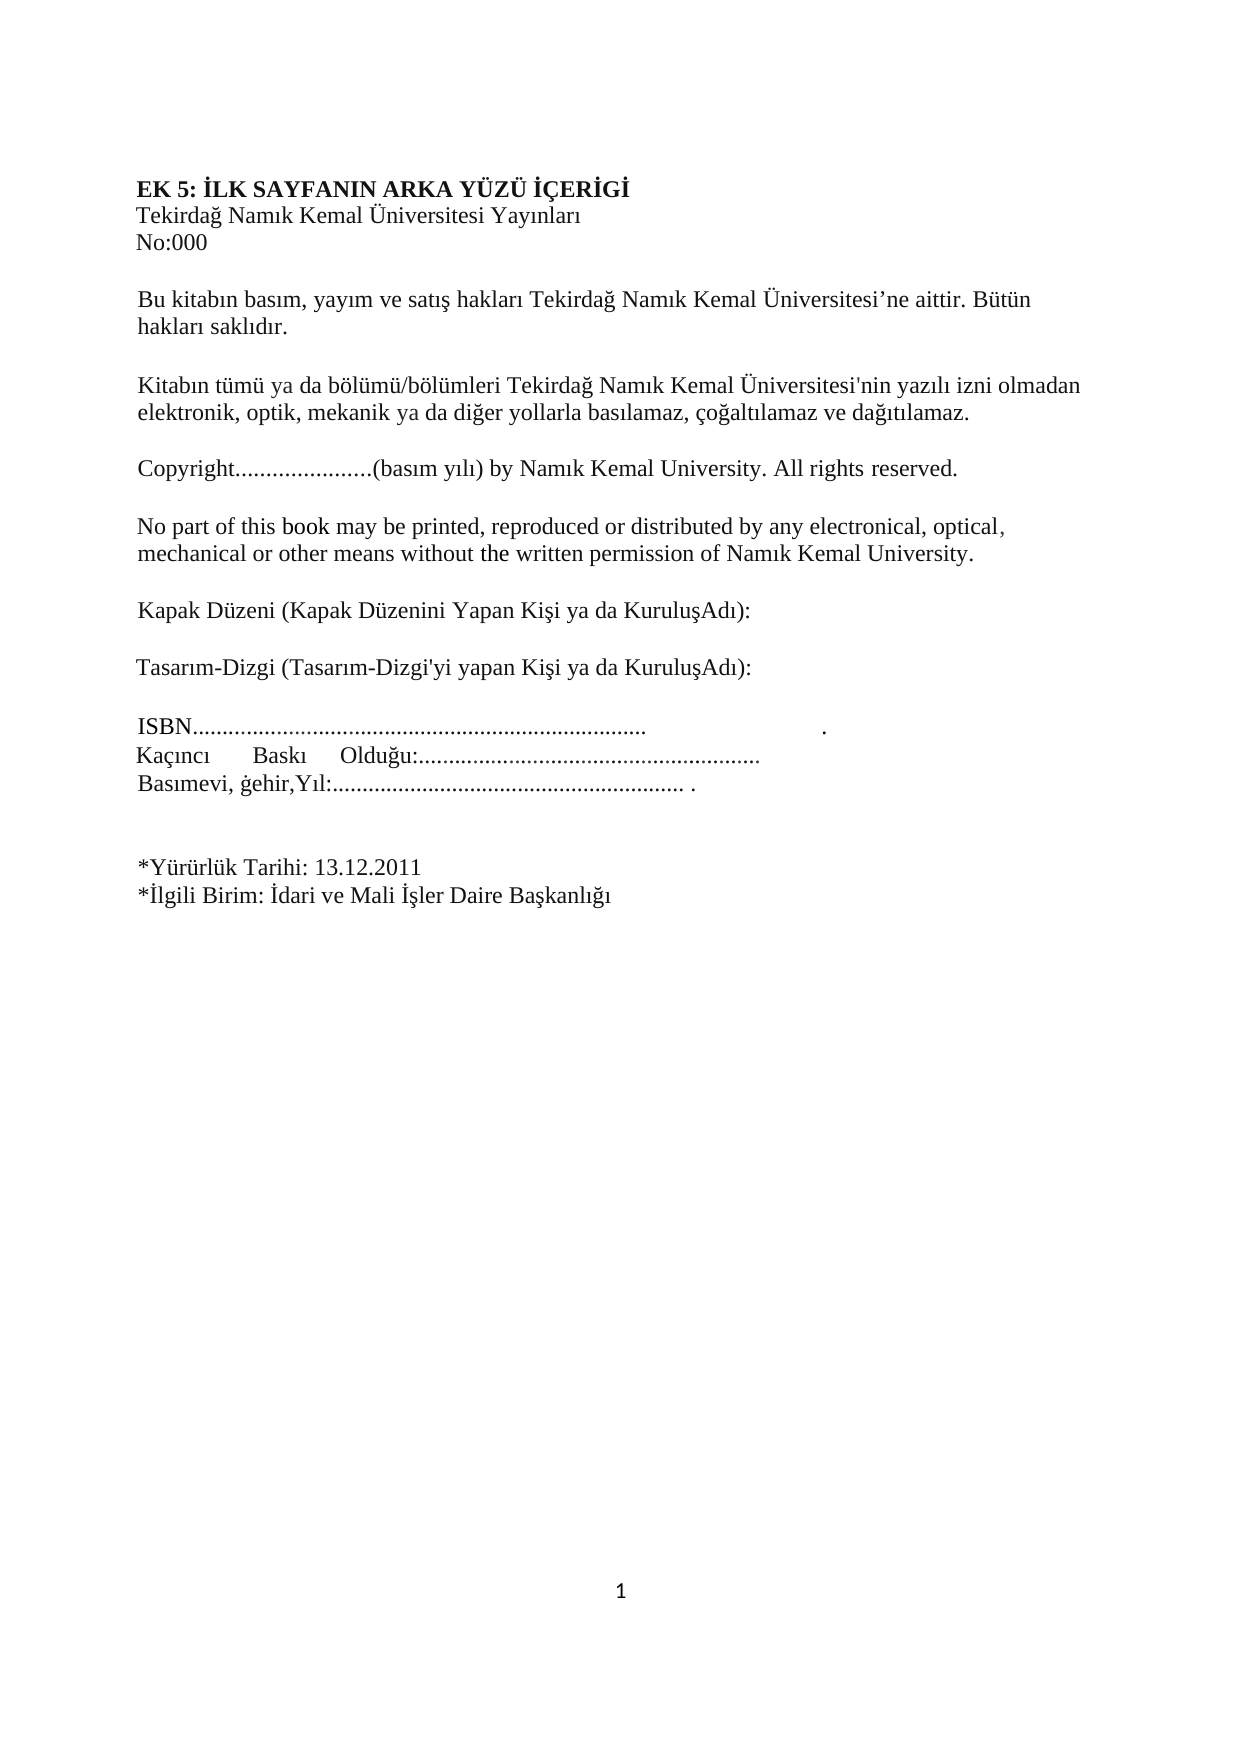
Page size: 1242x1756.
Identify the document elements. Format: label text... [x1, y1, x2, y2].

text Tekirdağ Namık Kemal Üniversitesi Yayınları No:000 [136, 203, 583, 255]
text Kapak Düzeni (Kapak Düzenini Yapan Kişi ya da KuruluşAdı): Tasarım-Dizgi (Tasarım-Dizgi'yi yapan Kişi ya da KuruluşAdı): [136, 596, 759, 681]
text Copyright (basım yılı) by Namık Kemal University. All rights reserved. [137, 454, 1094, 482]
text Kitabın tümü ya da bölümü/bölümleri Tekirdağ Namık Kemal Üniversitesi'nin yazılı izni olmadan elektronik, optik, mekanik ya da diğer yollarla basılamaz, çoğaltılamaz ve dağıtılamaz. [137, 372, 1083, 426]
text EK 5: İLK SAYFANIN ARKA YÜZÜ İÇERİGİ [136, 176, 1094, 203]
text Basımevi, ġehir,Yıl:........................................................... . [137, 769, 1094, 797]
text *İlgili Birim: İdari ve Mali İşler Daire Başkanlığı [137, 882, 1094, 909]
text No part of this book may be printed, reproduced or distributed by any electronical, optical, mechanical or other means without the written permission of Namık Kemal University. [137, 513, 1007, 567]
text ISBN............................................................................ . [137, 712, 1094, 740]
text Kaçıncı Baskı Olduğu:......................................................... [136, 741, 1094, 768]
text *Yürürlük Tarihi: 13.12.2011 [137, 853, 1094, 881]
text Bu kitabın basım, yayım ve satış hakları Tekirdağ Namık Kemal Üniversitesi’ne aittir. Bütün hakları saklıdır. [137, 286, 1083, 340]
